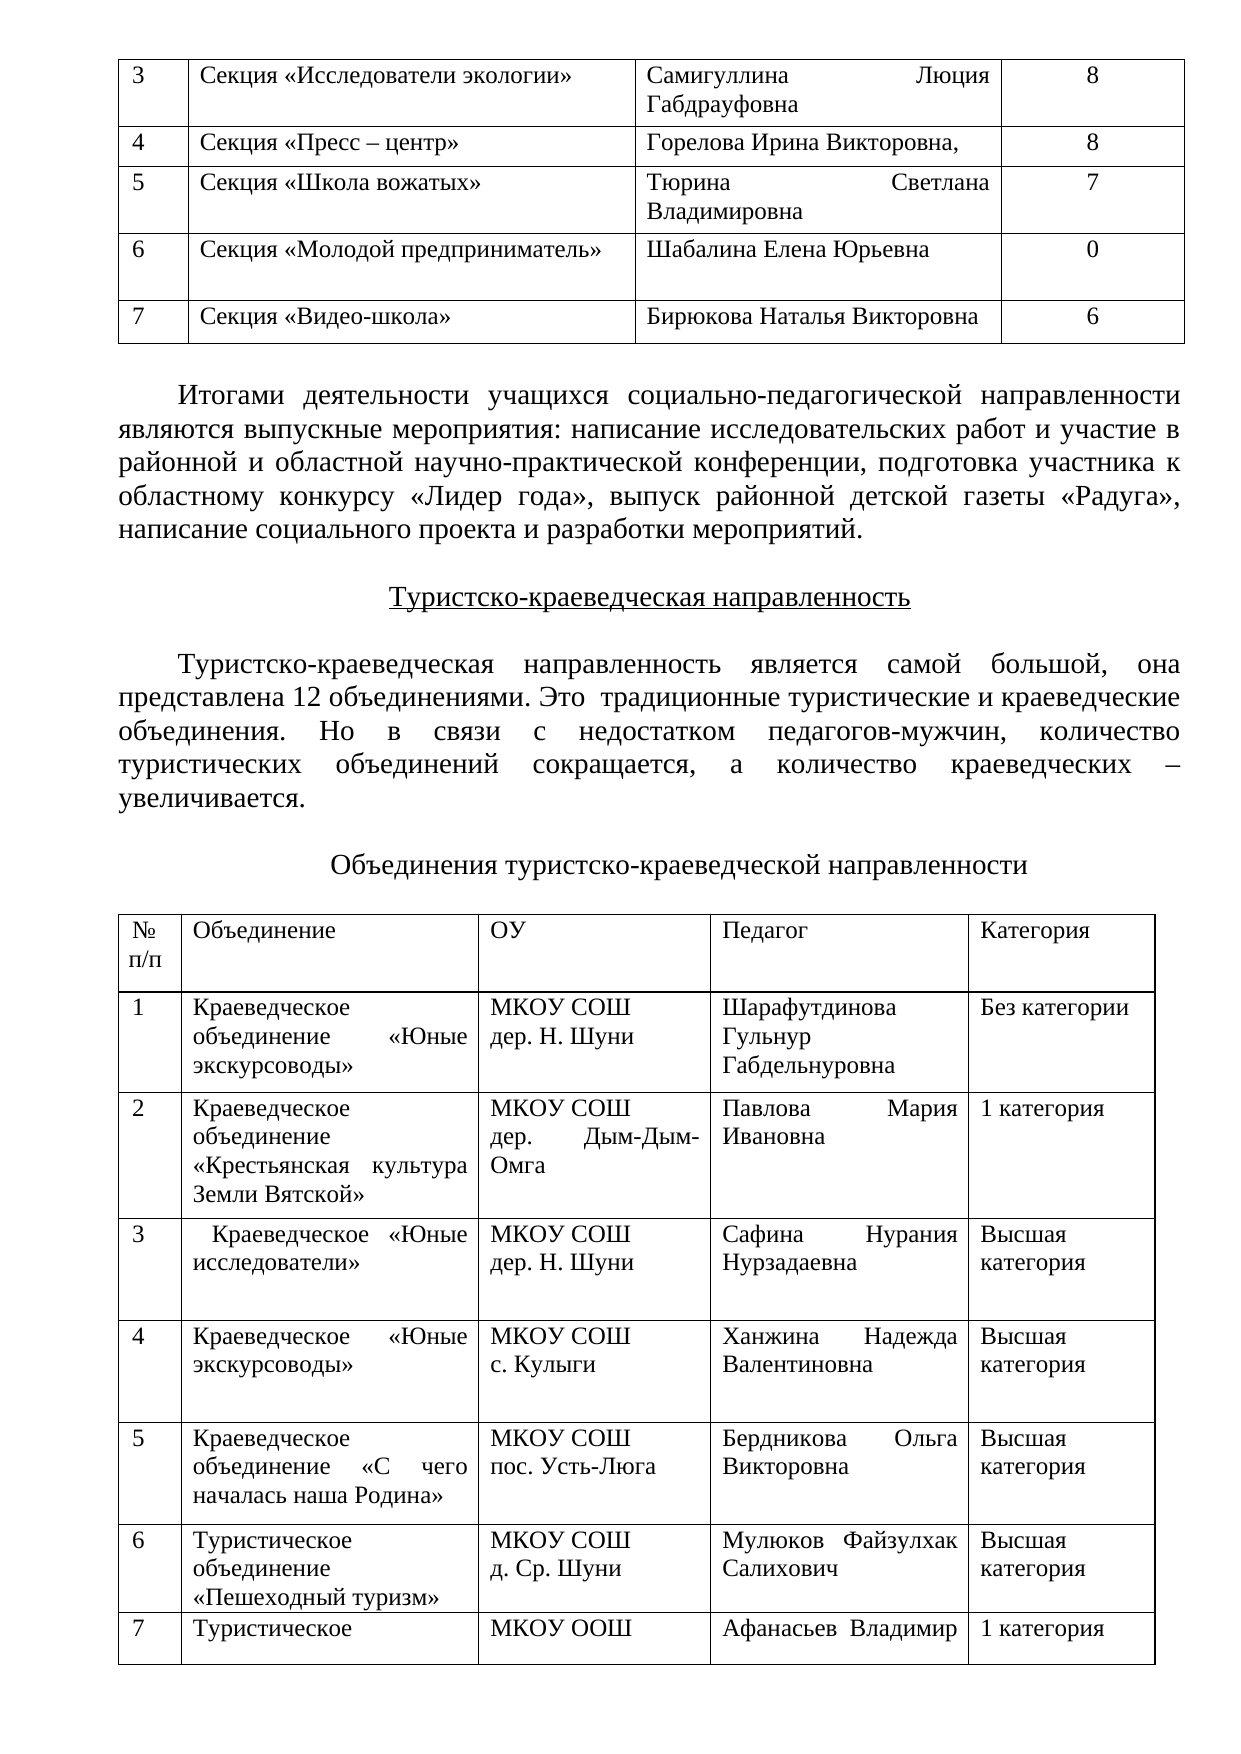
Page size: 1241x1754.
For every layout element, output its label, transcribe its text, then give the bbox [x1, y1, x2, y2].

table_cell Высшая категория [969, 1219, 1154, 1320]
table_cell 6 [1002, 301, 1184, 343]
table_cell Горелова Ирина Викторовна, [636, 127, 1001, 166]
table_cell Краеведческое объединение «С чего началась наша Родина» [182, 1423, 478, 1524]
table_cell Самигуллина Люция Габдрауфовна [636, 60, 1001, 126]
table_cell Туристическое объединение «Пешеходный туризм» [182, 1525, 478, 1612]
table_cell МКОУ СОШ дер. Н. Шуни [479, 1219, 710, 1320]
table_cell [182, 1613, 478, 1664]
table_cell Мулюков Файзулхак Салихович [711, 1525, 968, 1612]
text Туристско-краеведческая направленность является самой большой, она представлена 12 объединениями. Это традиционные туристические и краеведческие объединения. Но в связи с недостатком педагогов-мужчин, количество туристических объединений сокращается, а количество краеведческих – увеличивается. [118, 646, 1181, 813]
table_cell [711, 1613, 968, 1664]
text Объединения туристско-краеведческой направленности [118, 847, 1181, 881]
table_cell Шарафутдинова Гульнур Габдельнуровна [711, 993, 968, 1092]
table_cell 5 [119, 167, 188, 233]
table_cell 3 [119, 60, 188, 126]
text Итогами деятельности учащихся социально-педагогической направленности являются выпускные мероприятия: написание исследовательских работ и участие в районной и областной научно-практической конференции, подготовка участника к областному конкурсу «Лидер года», выпуск районной детской газеты «Радуга», написание социального проекта и разработки мероприятий. [118, 377, 1181, 545]
table_cell 3 [119, 1219, 181, 1320]
table_cell Высшая категория [969, 1321, 1154, 1422]
table_header Объединение [182, 915, 478, 991]
table_cell 4 [119, 127, 188, 166]
table_cell 6 [119, 234, 188, 300]
table_cell Шабалина Елена Юрьевна [636, 234, 1001, 300]
table_cell МКОУ СОШ д. Ср. Шуни [479, 1525, 710, 1612]
table_cell Высшая категория [969, 1423, 1154, 1524]
table_cell Краеведческое объединение «Юные экскурсоводы» [182, 993, 478, 1092]
table_cell 7 [1002, 167, 1184, 233]
table_cell Краеведческое «Юные экскурсоводы» [182, 1321, 478, 1422]
table_cell МКОУ СОШ пос. Усть-Люга [479, 1423, 710, 1524]
table_cell Тюрина Светлана Владимировна [636, 167, 1001, 233]
table_cell 2 [119, 1093, 181, 1218]
table_cell Секция «Молодой предприниматель» [189, 234, 635, 300]
table_header Педагог [711, 915, 968, 991]
table_cell Бердникова Ольга Викторовна [711, 1423, 968, 1524]
table_cell МКОУ СОШ дер. Дым-Дым-Омга [479, 1093, 710, 1218]
table_cell Секция «Исследователи экологии» [189, 60, 635, 126]
table_cell Без категории [969, 993, 1154, 1092]
table_cell Сафина Нурания Нурзадаевна [711, 1219, 968, 1320]
table_cell Высшая категория [969, 1525, 1154, 1612]
text Туристско-краеведческая направленность [118, 579, 1181, 612]
table_cell Секция «Пресс – центр» [189, 127, 635, 166]
table_cell Бирюкова Наталья Викторовна [636, 301, 1001, 343]
table_cell Ханжина Надежда Валентиновна [711, 1321, 968, 1422]
table_cell Секция «Школа вожатых» [189, 167, 635, 233]
table_cell МКОУ СОШ с. Кулыги [479, 1321, 710, 1422]
table_cell 1 категория [969, 1613, 1154, 1664]
table_header № п/п [119, 915, 181, 991]
table_cell МКОУ СОШ дер. Н. Шуни [479, 993, 710, 1092]
table_header Категория [969, 915, 1154, 991]
table_cell Краеведческое «Юные исследователи» [182, 1219, 478, 1320]
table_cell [479, 1613, 710, 1664]
table_cell Краеведческое объединение «Крестьянская культура Земли Вятской» [182, 1093, 478, 1218]
table_cell 1 категория [969, 1093, 1154, 1218]
table_cell 7 [119, 301, 188, 343]
table_cell Секция «Видео-школа» [189, 301, 635, 343]
table_header ОУ [479, 915, 710, 991]
table_cell 7 [119, 1613, 181, 1664]
table_cell Павлова Мария Ивановна [711, 1093, 968, 1218]
table_cell 8 [1002, 60, 1184, 126]
table_cell 5 [119, 1423, 181, 1524]
table_cell 1 [119, 993, 181, 1092]
table_cell 8 [1002, 127, 1184, 166]
table_cell 0 [1002, 234, 1184, 300]
table_cell 6 [119, 1525, 181, 1612]
table_cell 4 [119, 1321, 181, 1422]
